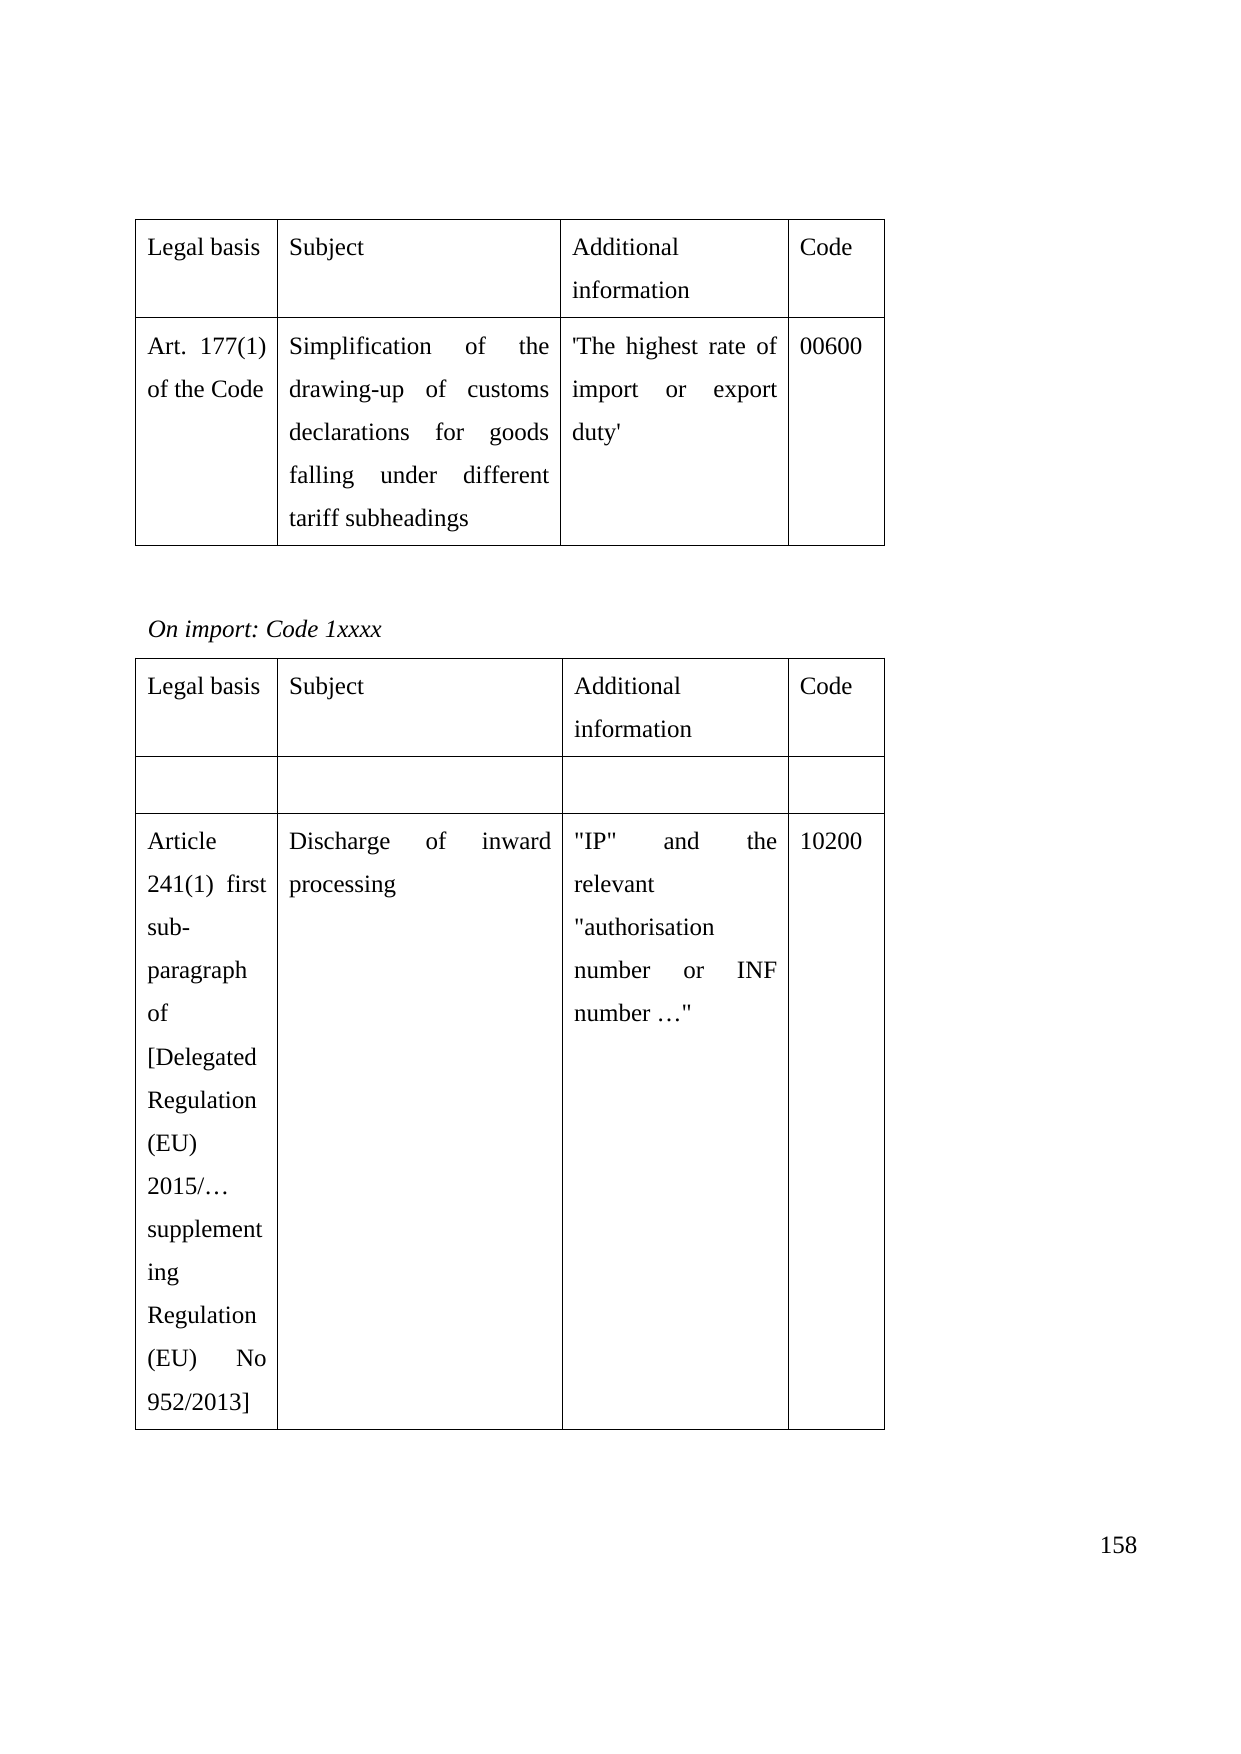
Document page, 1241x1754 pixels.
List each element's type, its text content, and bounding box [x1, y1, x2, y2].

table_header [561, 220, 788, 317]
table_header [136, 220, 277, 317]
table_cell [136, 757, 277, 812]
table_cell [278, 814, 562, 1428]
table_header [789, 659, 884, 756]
text On import: Code 1xxxx [148, 614, 1048, 643]
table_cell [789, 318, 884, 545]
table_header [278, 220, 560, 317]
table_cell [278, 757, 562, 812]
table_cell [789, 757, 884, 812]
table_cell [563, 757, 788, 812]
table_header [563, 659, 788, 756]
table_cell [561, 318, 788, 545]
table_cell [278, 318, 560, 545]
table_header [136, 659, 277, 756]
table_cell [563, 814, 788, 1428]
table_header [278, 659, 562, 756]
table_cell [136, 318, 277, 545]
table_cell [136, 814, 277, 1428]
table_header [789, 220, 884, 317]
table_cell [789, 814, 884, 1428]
